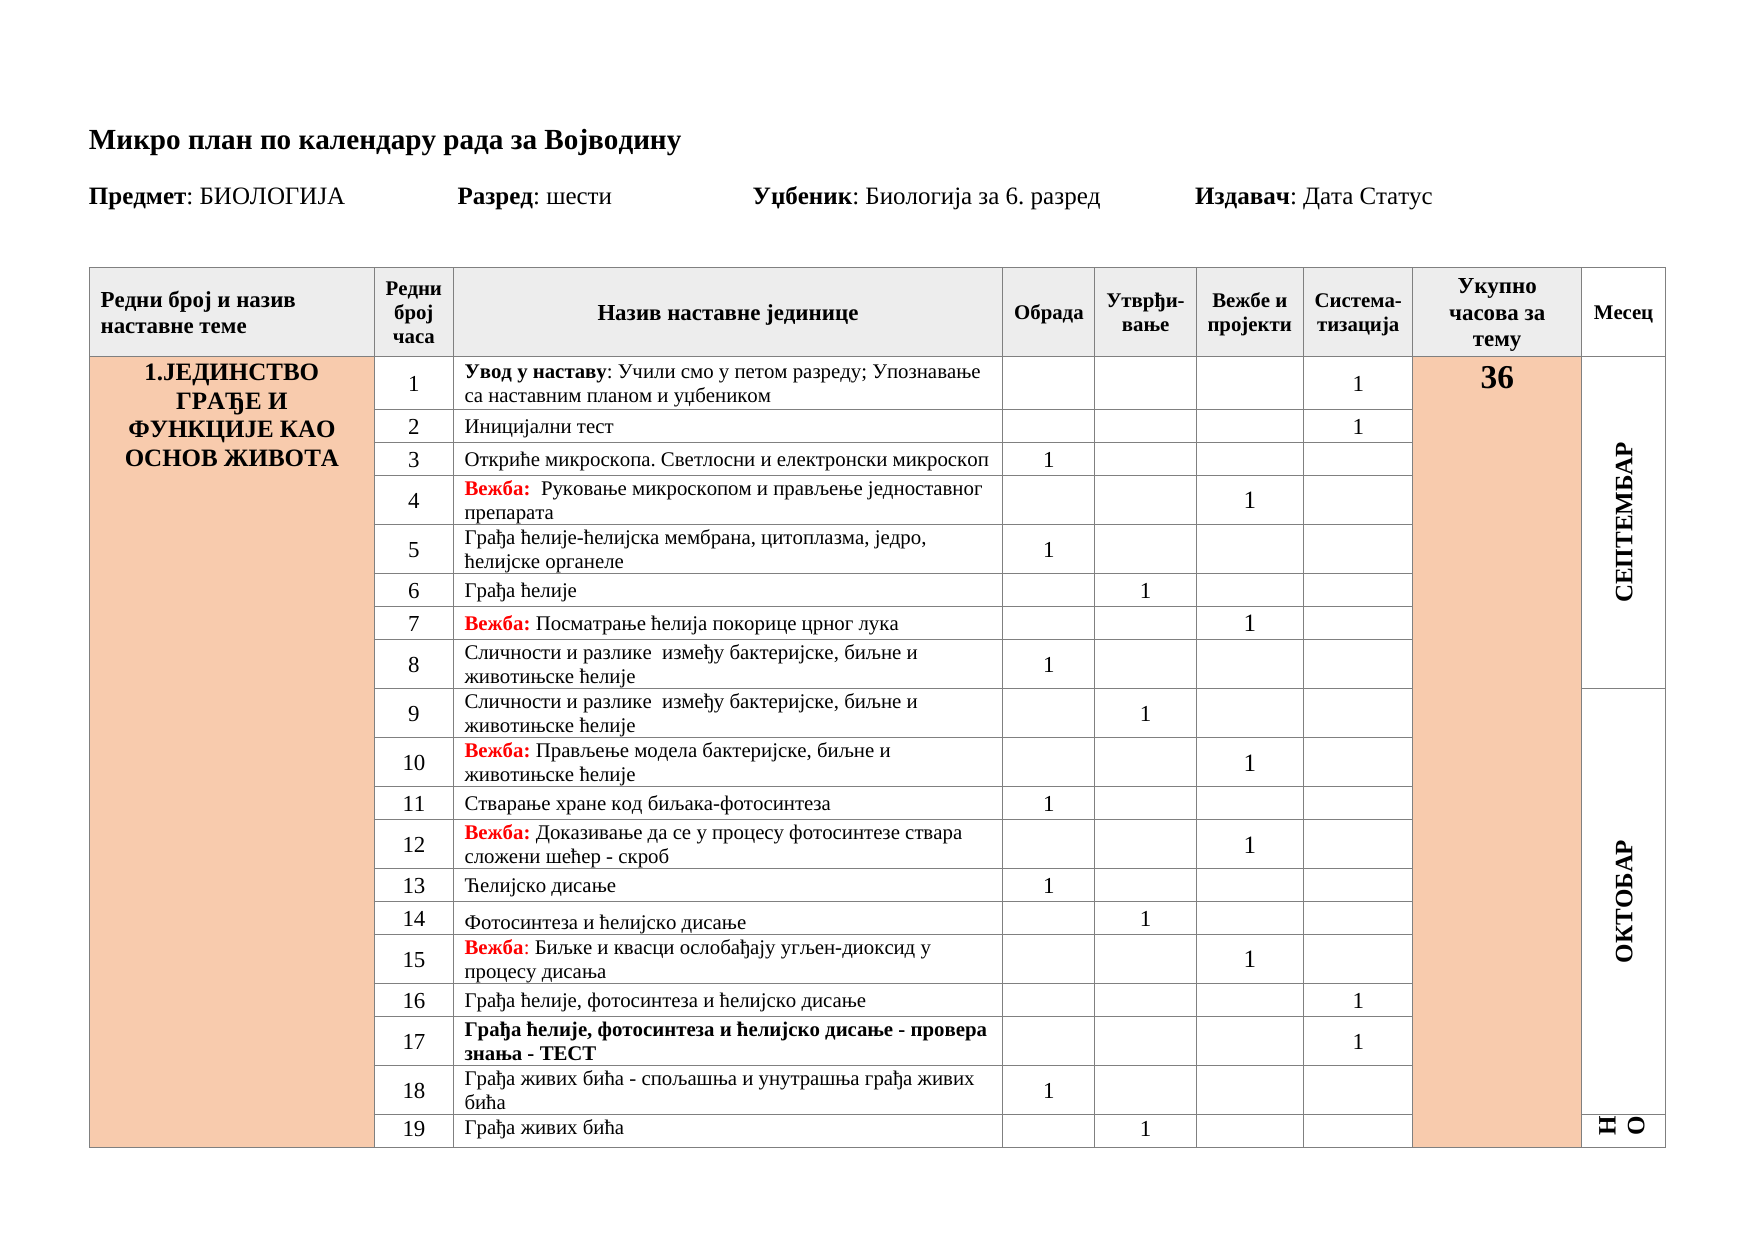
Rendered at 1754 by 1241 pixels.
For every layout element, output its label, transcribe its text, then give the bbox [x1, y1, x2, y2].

table_cell 1 [1003, 640, 1094, 688]
table_cell 1 [1197, 820, 1303, 868]
table_cell НОВЕМБАР [1582, 1115, 1665, 1147]
table_cell Грађа ћелије [454, 574, 1002, 606]
table_cell Увод у наставу: Учили смо у петом разреду; Упознавање са наставним планом и уџбеником [454, 357, 1002, 409]
table_cell Вежба: Руковање микроскопом и прављење једноставног препарата [454, 476, 1002, 524]
table_cell 9 [375, 689, 453, 737]
table_cell [1003, 984, 1094, 1016]
table_cell 19 [375, 1115, 453, 1147]
table_cell [1304, 443, 1412, 475]
table_cell 1 [1003, 525, 1094, 573]
table_cell [1095, 1066, 1196, 1114]
table_cell СЕПТЕМБАР [1582, 357, 1665, 688]
table_cell 1 [1003, 787, 1094, 819]
table_cell Грађа ћелије-ћелијска мембрана, цитоплазма, једро, ћелијске органеле [454, 525, 1002, 573]
table_cell 1 [1095, 574, 1196, 606]
table_cell 5 [375, 525, 453, 573]
table_cell [1197, 1115, 1303, 1147]
table_cell 14 [375, 902, 453, 934]
table_cell Грађа живих бића - спољашња и унутрашња грађа живих бића [454, 1066, 1002, 1114]
table_header Укупно часова за тему [1413, 268, 1581, 356]
table_cell [1197, 410, 1303, 442]
table_cell Вежба: Посматрање ћелија покорице црног лука [454, 607, 1002, 639]
table_cell 6 [375, 574, 453, 606]
text Микро план по календару рада за Војводину [89, 122, 1665, 156]
table_cell [1304, 820, 1412, 868]
table_cell [1197, 357, 1303, 409]
table_cell [1197, 869, 1303, 901]
table_cell Грађа живих бића [454, 1115, 1002, 1147]
table_cell [1095, 410, 1196, 442]
table_cell [1095, 1017, 1196, 1065]
table_cell 1 [1095, 1115, 1196, 1147]
table_cell [1003, 738, 1094, 786]
table_cell 1 [1003, 869, 1094, 901]
table_cell [1197, 689, 1303, 737]
table_cell [1304, 476, 1412, 524]
table_cell Откриће микроскопа. Светлосни и електронски микроскоп [454, 443, 1002, 475]
table_cell [1095, 787, 1196, 819]
table_cell Вежба: Доказивање да се у процесу фотосинтезе ствара сложени шећер - скроб [454, 820, 1002, 868]
table_cell [1003, 410, 1094, 442]
table_cell 11 [375, 787, 453, 819]
table_cell [1095, 738, 1196, 786]
table_cell Сличности и разлике између бактеријске, биљне и животињске ћелије [454, 689, 1002, 737]
table_cell [1095, 984, 1196, 1016]
table_cell 1 [1197, 935, 1303, 983]
table_header Вежбе и пројекти [1197, 268, 1303, 356]
table_cell [1095, 935, 1196, 983]
table_cell Вежба: Биљке и квасци ослобађају угљен-диоксид у процесу дисања [454, 935, 1002, 983]
table_cell [1304, 1066, 1412, 1114]
table_cell 1 [1095, 689, 1196, 737]
table_cell [1304, 525, 1412, 573]
table_cell [1197, 525, 1303, 573]
table_cell 1 [1003, 1066, 1094, 1114]
table_cell [1095, 443, 1196, 475]
table_cell [1197, 443, 1303, 475]
table_cell [1095, 640, 1196, 688]
table_cell 18 [375, 1066, 453, 1114]
table_cell 1 [1304, 1017, 1412, 1065]
table_cell 1 [1003, 443, 1094, 475]
table_cell [1095, 820, 1196, 868]
table_cell [1003, 357, 1094, 409]
table_cell [1003, 935, 1094, 983]
table_cell [1197, 574, 1303, 606]
table_cell 4 [375, 476, 453, 524]
table_cell 1 [1304, 357, 1412, 409]
table_cell 17 [375, 1017, 453, 1065]
table_cell 1.ЈЕДИНСТВО ГРАЂЕ И ФУНКЦИЈЕ КАО ОСНОВ ЖИВОТА [90, 357, 374, 1147]
table_cell 13 [375, 869, 453, 901]
table_cell [1003, 1115, 1094, 1147]
table_cell [1304, 869, 1412, 901]
table_cell [1003, 607, 1094, 639]
table_cell 1 [1304, 410, 1412, 442]
table_cell [1095, 607, 1196, 639]
table_cell [1003, 476, 1094, 524]
table_cell [1304, 738, 1412, 786]
table_cell [1003, 820, 1094, 868]
table_header Редни број часа [375, 268, 453, 356]
table_cell Ћелијско дисање [454, 869, 1002, 901]
table_header Назив наставне јединице [454, 268, 1002, 356]
table_cell Грађа ћелије, фотосинтеза и ћелијско дисање - провера знања - ТЕСТ [454, 1017, 1002, 1065]
table_cell 1 [1197, 738, 1303, 786]
table_cell 12 [375, 820, 453, 868]
table_cell 10 [375, 738, 453, 786]
table_cell 3 [375, 443, 453, 475]
table_cell [1197, 640, 1303, 688]
table_cell [1003, 902, 1094, 934]
table_cell 15 [375, 935, 453, 983]
table_cell [1197, 1066, 1303, 1114]
table_cell ОКТОБАР [1582, 689, 1665, 1114]
table_cell 8 [375, 640, 453, 688]
table_cell Сличности и разлике између бактеријске, биљне и животињске ћелије [454, 640, 1002, 688]
table_cell [1197, 1017, 1303, 1065]
table_cell Вежба: Прављење модела бактеријске, биљне и животињске ћелије [454, 738, 1002, 786]
table_cell [1197, 787, 1303, 819]
table_header Редни број и назив наставне теме [90, 268, 374, 356]
table_cell [1304, 574, 1412, 606]
table_cell [1003, 574, 1094, 606]
table_header Система-тизација [1304, 268, 1412, 356]
table_cell [1304, 1115, 1412, 1147]
table_header Утврђи-вање [1095, 268, 1196, 356]
table_header Месец [1582, 268, 1665, 356]
table_cell 1 [1197, 476, 1303, 524]
table_cell 1 [1304, 984, 1412, 1016]
table_cell 1 [1095, 902, 1196, 934]
table_cell 2 [375, 410, 453, 442]
table_cell 7 [375, 607, 453, 639]
table_cell [1304, 689, 1412, 737]
table_cell [1197, 902, 1303, 934]
table_cell [1197, 984, 1303, 1016]
table_cell Иницијални тест [454, 410, 1002, 442]
table_cell [1095, 476, 1196, 524]
table_cell [1095, 869, 1196, 901]
table_header Обрада [1003, 268, 1094, 356]
table_cell 16 [375, 984, 453, 1016]
table_cell [1003, 689, 1094, 737]
table_cell [1304, 607, 1412, 639]
table_cell 1 [1197, 607, 1303, 639]
table_cell 36 [1413, 357, 1581, 1147]
table_cell [1095, 525, 1196, 573]
table_cell Фотосинтеза и ћелијско дисање [454, 902, 1002, 934]
text Предмет: БИОЛОГИЈА Разред: шести Уџбеник: Биологија за 6. разред Издавач: Дата Статус [89, 181, 1665, 209]
table_cell [1304, 640, 1412, 688]
table_cell Стварање хране код биљака-фотосинтеза [454, 787, 1002, 819]
table_cell [1304, 787, 1412, 819]
table_cell 1 [375, 357, 453, 409]
table_cell Грађа ћелије, фотосинтеза и ћелијско дисање [454, 984, 1002, 1016]
table_cell [1003, 1017, 1094, 1065]
table_cell [1095, 357, 1196, 409]
table_cell [1304, 935, 1412, 983]
table_cell [1304, 902, 1412, 934]
